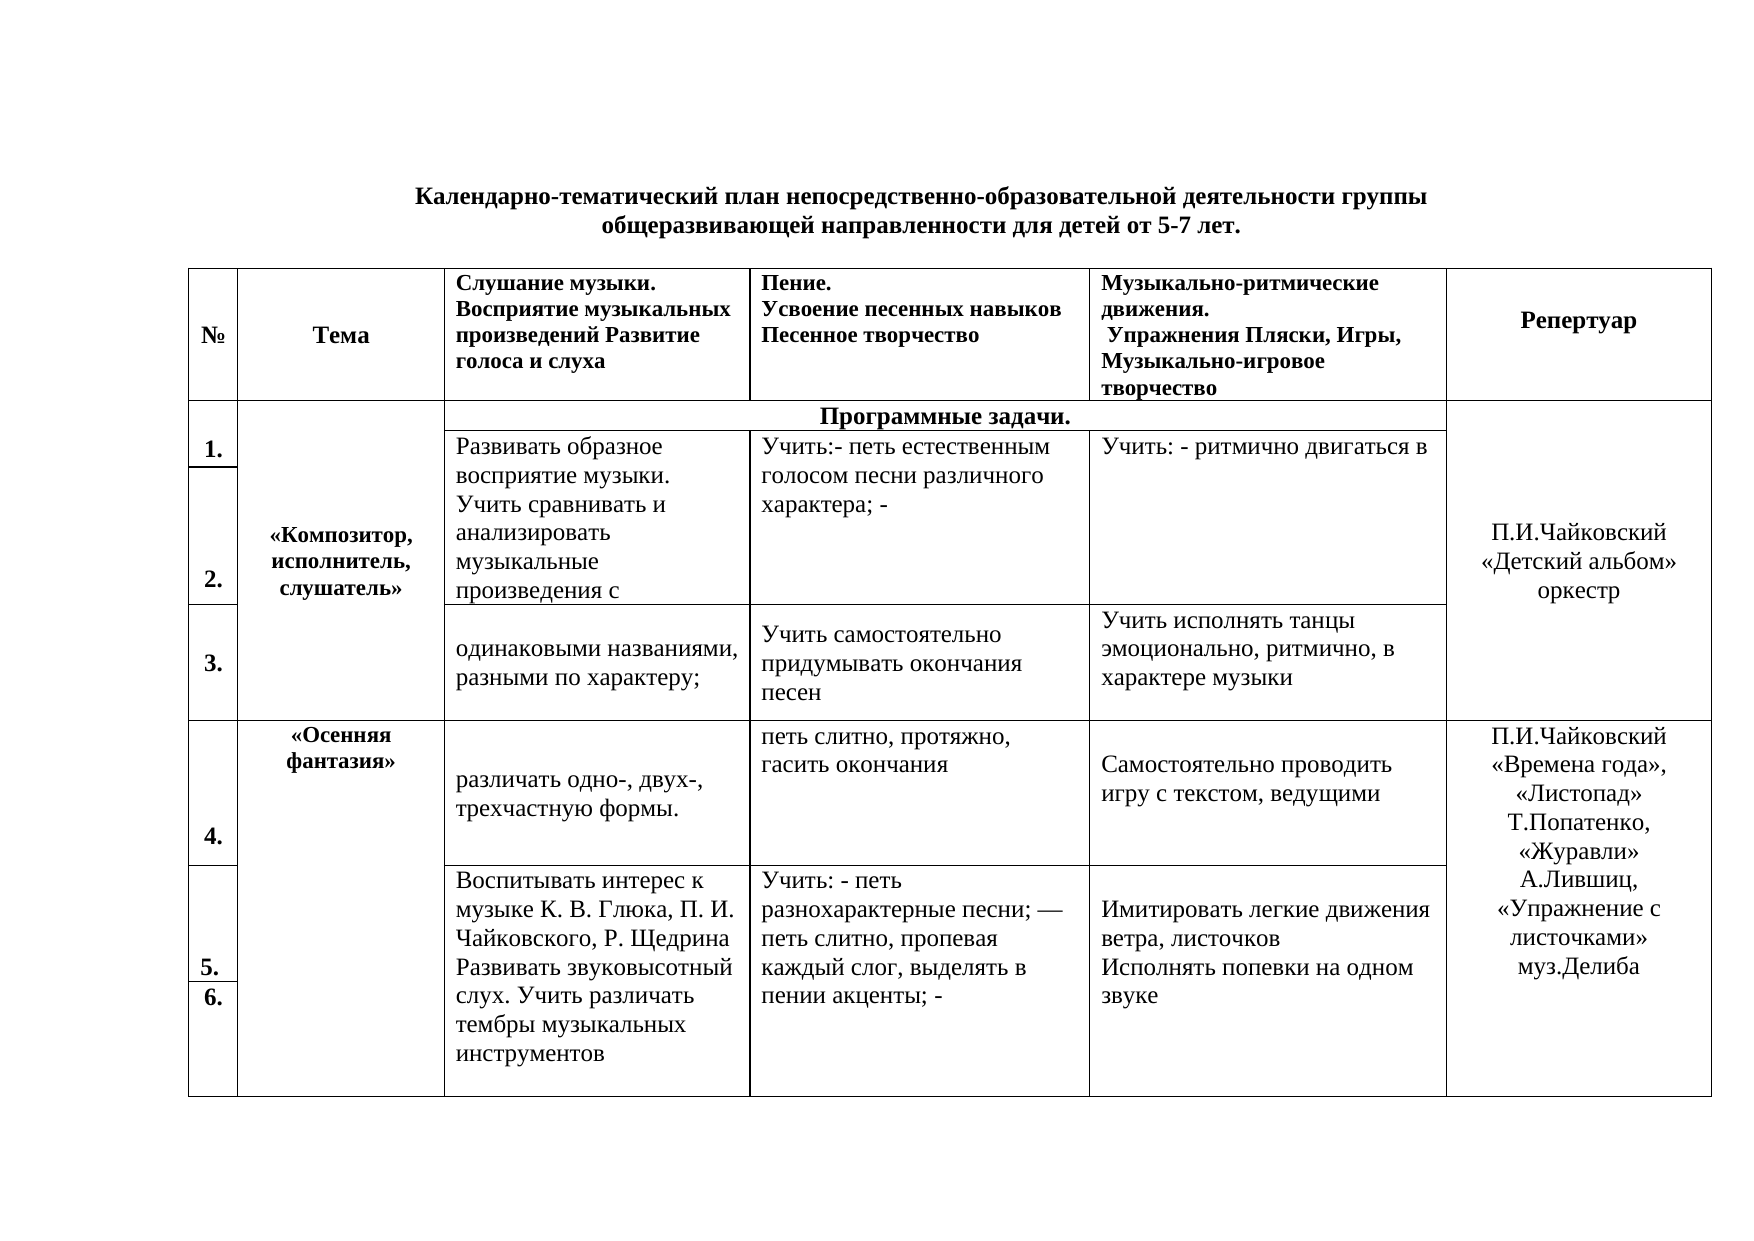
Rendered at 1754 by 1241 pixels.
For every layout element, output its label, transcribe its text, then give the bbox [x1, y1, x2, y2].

table_cell «Композитор, исполнитель, слушатель» [238, 401, 444, 720]
table_header Репертуар [1447, 269, 1711, 400]
table_cell П.И.Чайковский «Детский альбом» оркестр [1447, 401, 1711, 720]
table_header Пение. Усвоение песенных навыков Песенное творчество [751, 269, 1089, 400]
table_cell 4. [189, 721, 237, 864]
text общеразвивающей направленности для детей от 5-7 лет. [177, 210, 1665, 239]
table_cell 5. [189, 866, 237, 981]
table_cell Учить самостоятельно придумывать окончания песен [751, 605, 1089, 720]
table_cell Учить: - петь разнохарактерные песни; — петь слитно, пропевая каждый слог, выделять в пении акценты; - [751, 866, 1089, 1096]
table_cell Развивать образное восприятие музыки. Учить сравнивать и анализировать музыкальные произведения с [445, 431, 749, 604]
table_header Тема [238, 269, 444, 400]
table_cell Программные задачи. [445, 401, 1446, 430]
table_header Слушание музыки. Восприятие музыкальных произведений Развитие голоса и слуха [445, 269, 749, 400]
table_cell Имитировать легкие движения ветра, листочков Исполнять попевки на одном звуке [1090, 866, 1446, 1096]
table_cell 2. [189, 468, 237, 604]
text Календарно-тематический план непосредственно-образовательной деятельности группы [177, 181, 1665, 210]
table_header № [189, 269, 237, 400]
table_cell Учить исполнять танцы эмоционально, ритмично, в характере музыки [1090, 605, 1446, 720]
table_cell Учить:- петь естественным голосом песни различного характера; - [751, 431, 1089, 604]
table_cell 1. [189, 401, 237, 466]
table_cell различать одно-, двух-, трехчастную формы. [445, 721, 749, 864]
table_cell петь слитно, протяжно, гасить окончания [751, 721, 1089, 864]
table_header Музыкально-ритмические движения. Упражнения Пляски, Игры, Музыкально-игровое творчество [1090, 269, 1446, 400]
table_cell Воспитывать интерес к музыке К. В. Глюка, П. И. Чайковского, Р. Щедрина Развивать звуковысотный слух. Учить различать тембры музыкальных инструментов [445, 866, 749, 1096]
table_cell 6. [189, 982, 237, 1096]
table_cell 3. [189, 605, 237, 720]
table_cell одинаковыми названиями, разными по характеру; [445, 605, 749, 720]
table_cell Самостоятельно проводить игру с текстом, ведущими [1090, 721, 1446, 864]
table_cell П.И.Чайковский «Времена года», «Листопад» Т.Попатенко, «Журавли» А.Лившиц, «Упражнение с листочками» муз.Делиба [1447, 721, 1711, 1096]
table_cell «Осенняя фантазия» [238, 721, 444, 1096]
table_cell Учить: - ритмично двигаться в [1090, 431, 1446, 604]
